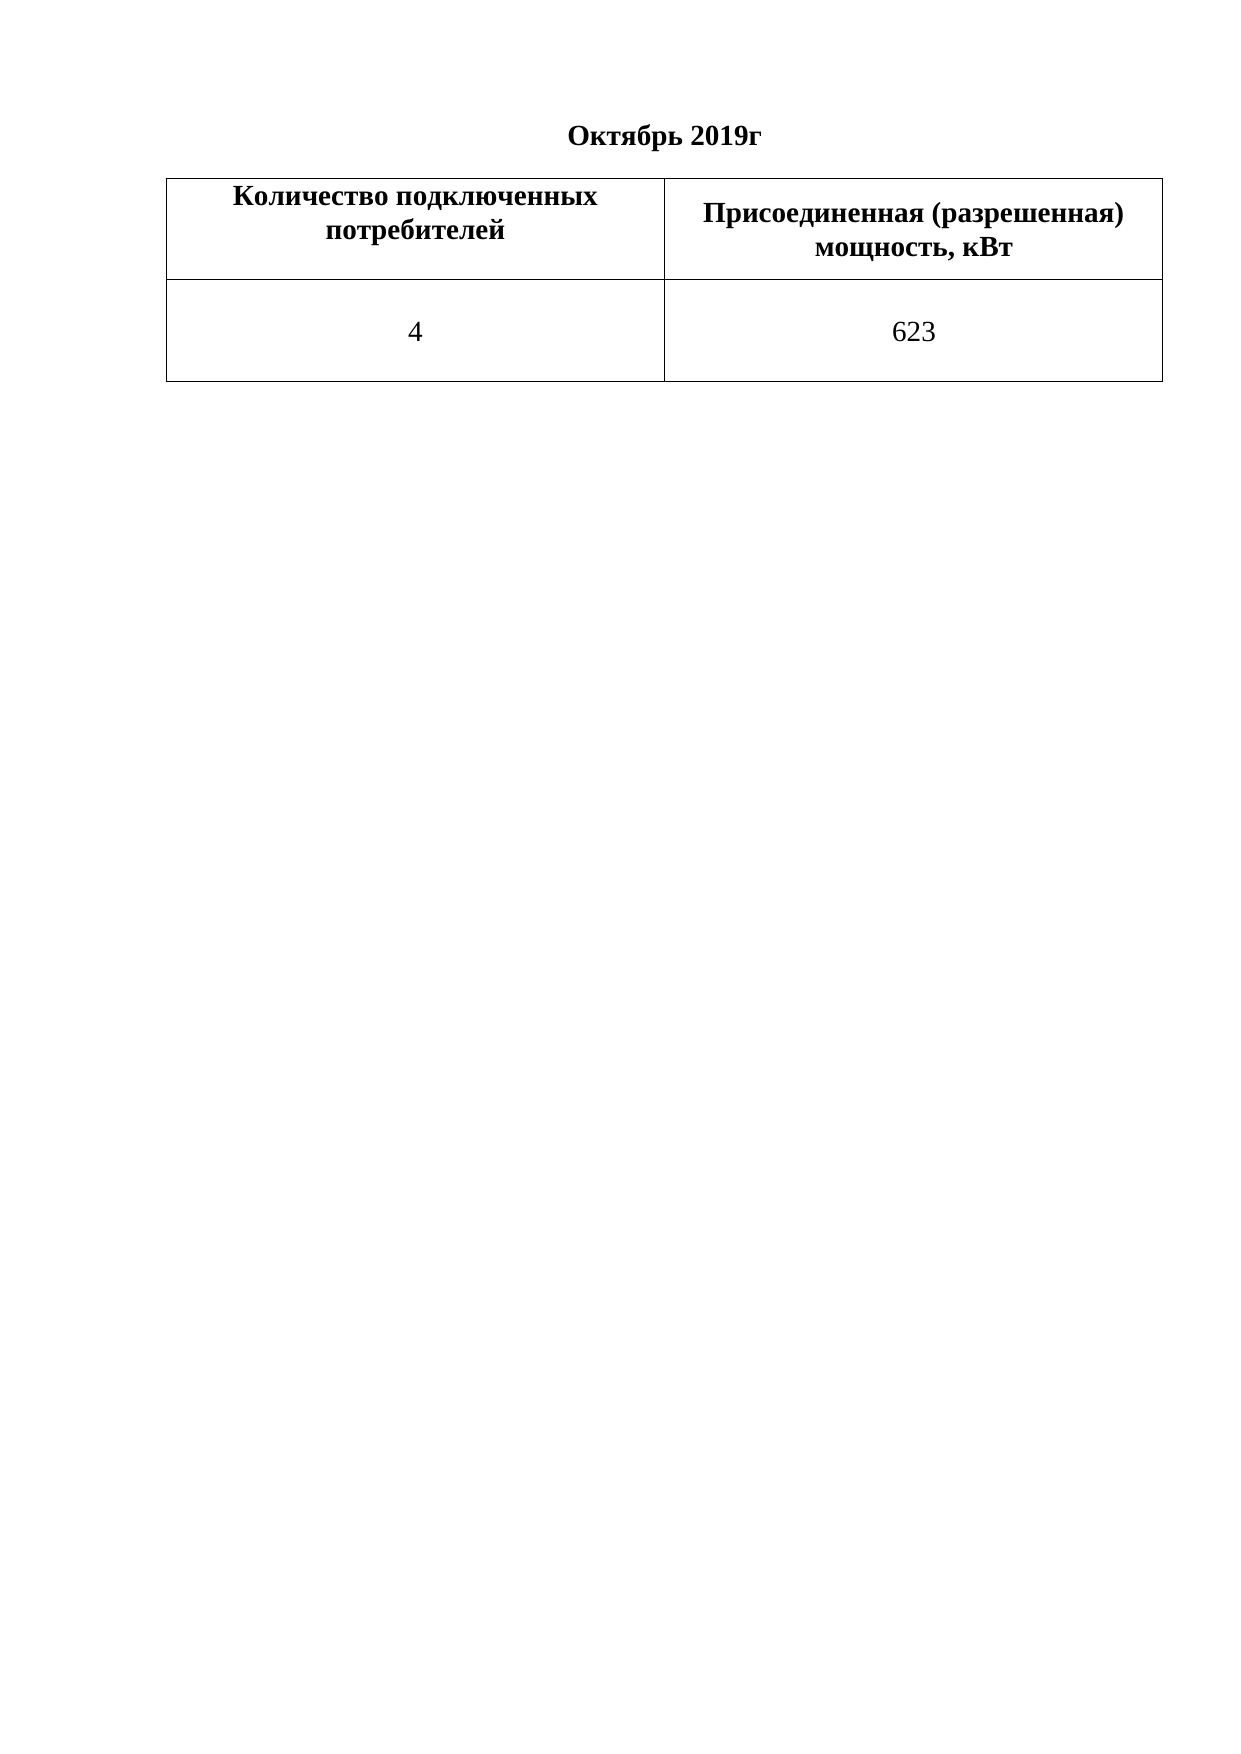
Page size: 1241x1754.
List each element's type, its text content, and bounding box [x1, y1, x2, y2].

table_cell 4 [167, 280, 664, 381]
text Октябрь 2019г [177, 118, 1152, 152]
table_header Присоединенная (разрешенная) мощность, кВт [665, 179, 1162, 279]
table_cell 623 [665, 280, 1162, 381]
table_header Количество подключенных потребителей [167, 179, 664, 279]
